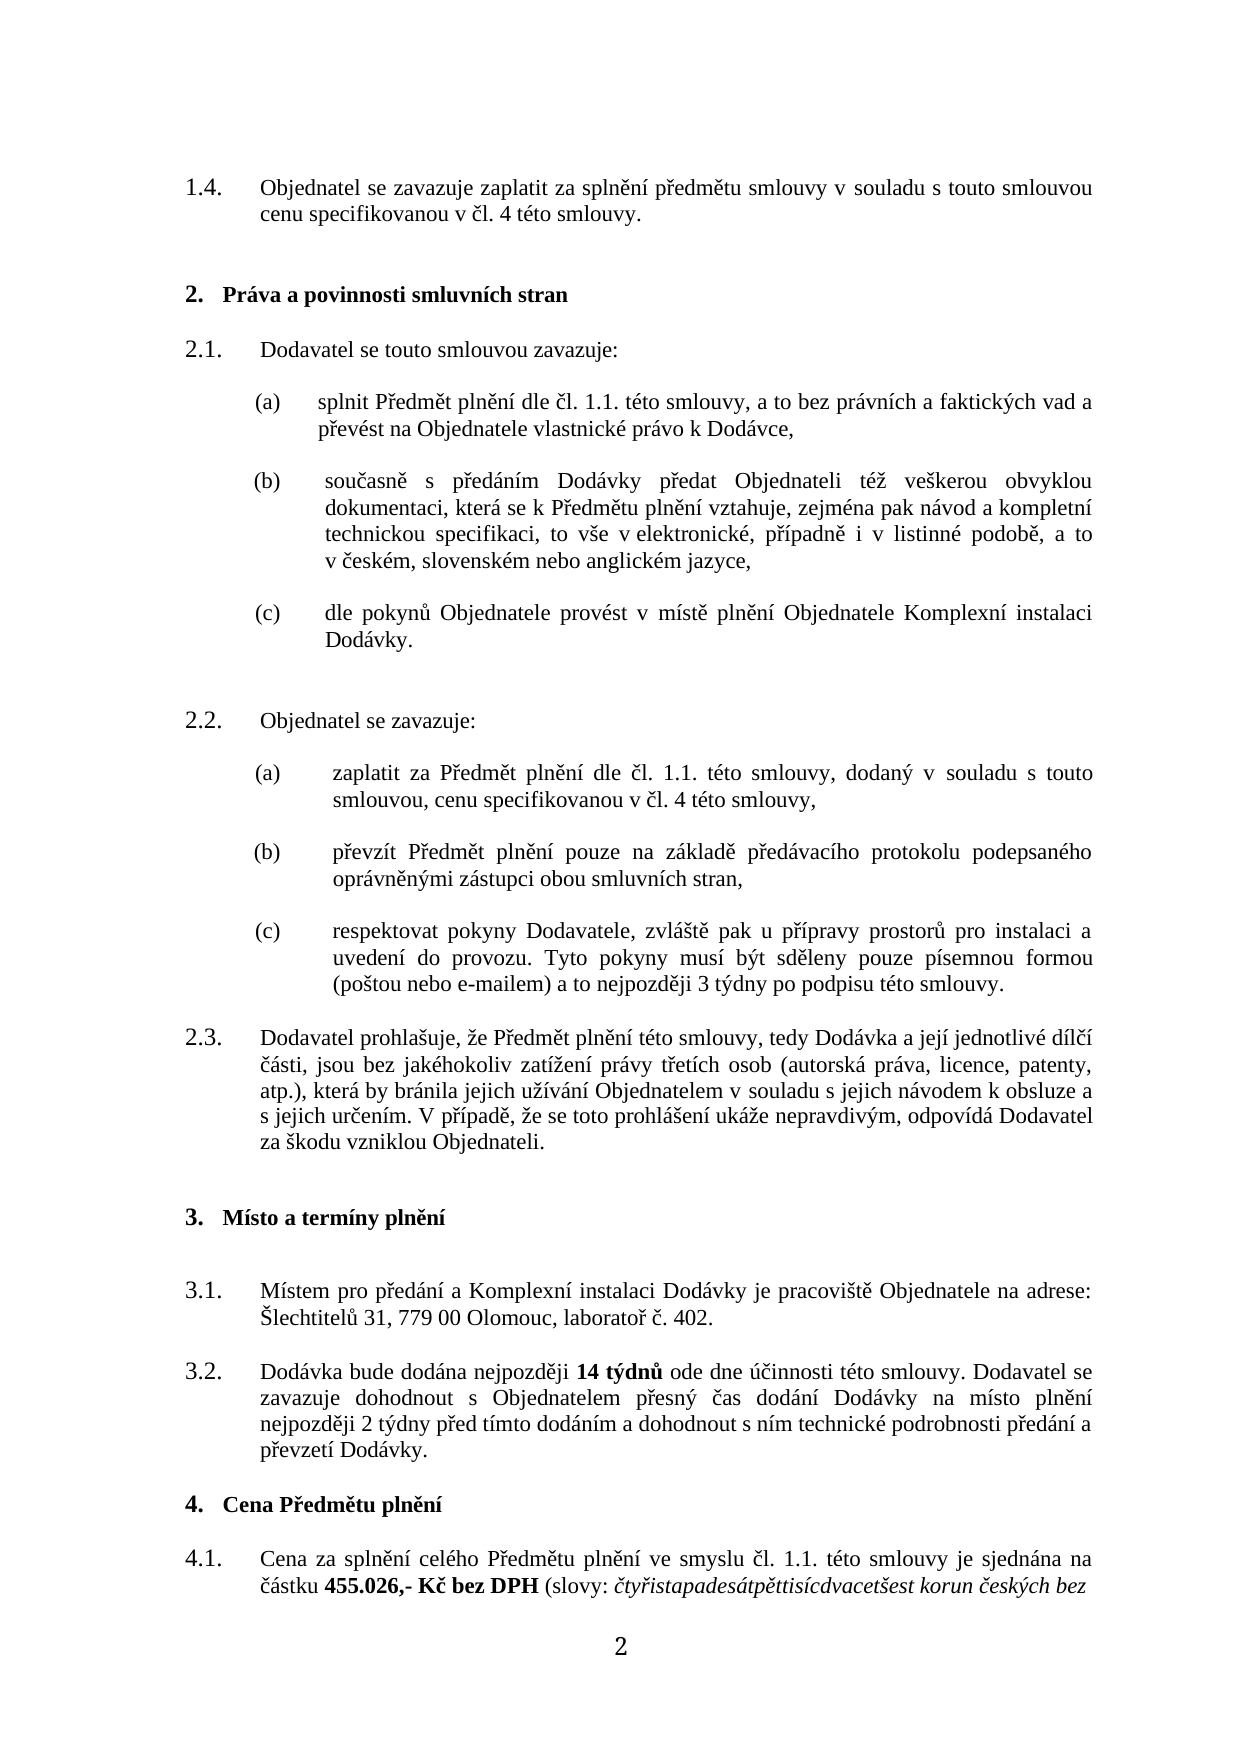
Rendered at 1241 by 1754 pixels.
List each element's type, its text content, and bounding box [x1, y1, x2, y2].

list současně s předáním Dodávky předat Objednateli též veškerou obvyklou dokumentaci, která se k Předmětu plnění vztahuje, zejména pak návod a kompletní technickou specifikaci, to vše v elektronické, případně i v listinné podobě, a to v českém, slovenském nebo anglickém jazyce, [254, 468, 1093, 573]
list Místem pro předání a Komplexní instalaci Dodávky je pracoviště Objednatele na adrese: Šlechtitelů 31, 779 00 Olomouc, laboratoř č. 402. [185, 1276, 1093, 1330]
list Dodavatel se touto smlouvou zavazuje: [185, 334, 1213, 363]
list Objednatel se zavazuje: [185, 705, 1213, 733]
list Dodavatel prohlašuje, že Předmět plnění této smlouvy, tedy Dodávka a její jednotlivé dílčí části, jsou bez jakéhokoliv zatížení právy třetích osob (autorská práva, licence, patenty, atp.), která by bránila jejich užívání Objednatelem v souladu s jejich návodem k obsluze a s jejich určením. V případě, že se toto prohlášení ukáže nepravdivým, odpovídá Dodavatel za škodu vzniklou Objednateli. [185, 1023, 1093, 1155]
list respektovat pokyny Dodavatele, zvláště pak u přípravy prostorů pro instalaci a uvedení do provozu. Tyto pokyny musí být sděleny pouze písemnou formou (poštou nebo e-mailem) a to nejpozději 3 týdny po podpisu této smlouvy. [255, 917, 1093, 996]
list Cena za splnění celého Předmětu plnění ve smyslu čl. 1.1. této smlouvy je sjednána na částku 455.026,- Kč bez DPH (slovy: čtyřistapadesátpěttisícdvacetšest korun českých bez [185, 1544, 1093, 1598]
list splnit Předmět plnění dle čl. 1.1. této smlouvy, a to bez právních a faktických vad a převést na Objednatele vlastnické právo k Dodávce, [255, 388, 1093, 441]
list zaplatit za Předmět plnění dle čl. 1.1. této smlouvy, dodaný v souladu s touto smlouvou, cenu specifikovanou v čl. 4 této smlouvy, [255, 759, 1093, 812]
list dle pokynů Objednatele provést v místě plnění Objednatele Komplexní instalaci Dodávky. [255, 599, 1093, 652]
list převzít Předmět plnění pouze na základě předávacího protokolu podepsaného oprávněnými zástupci obou smluvních stran, [254, 838, 1093, 891]
subtitle Místo a termíny plnění [185, 1202, 1213, 1231]
list Objednatel se zavazuje zaplatit za splnění předmětu smlouvy v souladu s touto smlouvou cenu specifikovanou v čl. 4 této smlouvy. [185, 172, 1093, 226]
list Dodávka bude dodána nejpozději 14 týdnů ode dne účinnosti této smlouvy. Dodavatel se zavazuje dohodnout s Objednatelem přesný čas dodání Dodávky na místo plnění nejpozději 2 týdny před tímto dodáním a dohodnout s ním technické podrobnosti předání a převzetí Dodávky. [185, 1357, 1093, 1462]
subtitle Cena Předmětu plnění [185, 1489, 1213, 1518]
subtitle Práva a povinnosti smluvních stran [185, 279, 1213, 308]
